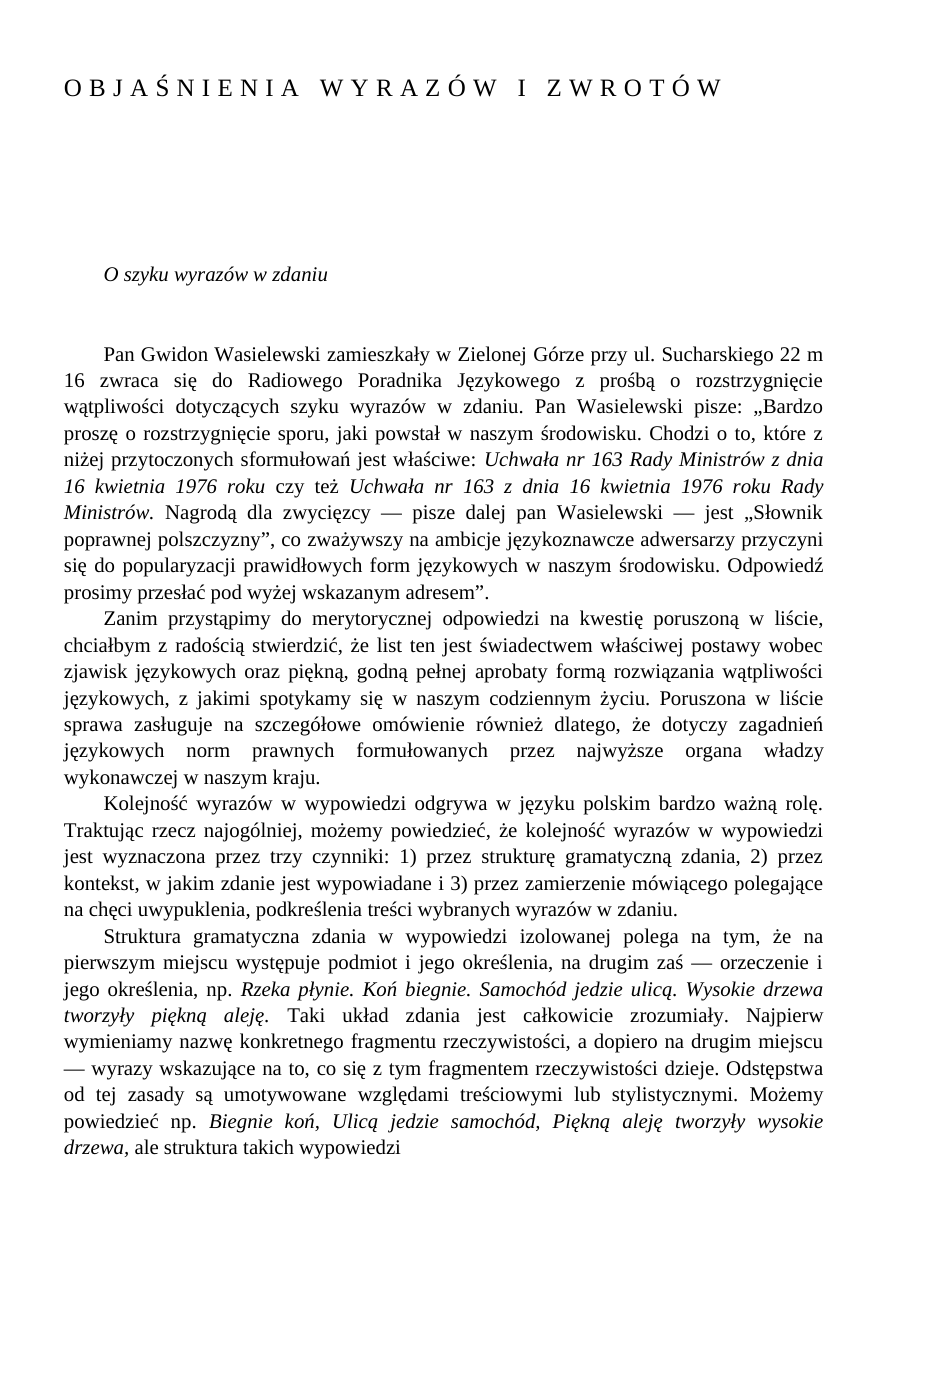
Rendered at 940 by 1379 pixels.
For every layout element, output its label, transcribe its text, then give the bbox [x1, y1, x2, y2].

text Struktura gramatyczna zdania w wypowiedzi izolowanej polega na tym, że na pierwszym miejscu występuje podmiot i jego określenia, na drugim zaś — orzeczenie i jego określenia, np. Rzeka płynie. Koń biegnie. Samochód jedzie ulicą. Wysokie drzewa tworzyły piękną aleję. Taki układ zdania jest całkowicie zrozumiały. Najpierw wymieniamy nazwę konkretnego fragmentu rzeczywistości, a dopiero na drugim miejscu — wyrazy wskazujące na to, co się z tym fragmentem rzeczywistości dzieje. Odstępstwa od tej zasady są umotywowane względami treściowymi lub stylistycznymi. Możemy powiedzieć np. Biegnie koń, Ulicą jedzie samochód, Piękną aleję tworzyły wysokie drzewa, ale struktura takich wypowiedzi [64, 922, 824, 1160]
text Kolejność wyrazów w wypowiedzi odgrywa w języku polskim bardzo ważną rolę. Traktując rzecz najogólniej, możemy powiedzieć, że kolejność wyrazów w wypowiedzi jest wyznaczona przez trzy czynniki: 1) przez strukturę gramatyczną zdania, 2) przez kontekst, w jakim zdanie jest wypowiadane i 3) przez zamierzenie mówiącego polegające na chęci uwypuklenia, podkreślenia treści wybranych wyrazów w zdaniu. [64, 789, 824, 922]
text Pan Gwidon Wasielewski zamieszkały w Zielonej Górze przy ul. Sucharskiego 22 m 16 zwraca się do Radiowego Poradnika Językowego z prośbą o rozstrzygnięcie wątpliwości dotyczących szyku wyrazów w zdaniu. Pan Wasielewski pisze: „Bardzo proszę o rozstrzygnięcie sporu, jaki powstał w naszym środowisku. Chodzi o to, które z niżej przytoczonych sformułowań jest właściwe: Uchwała nr 163 Rady Ministrów z dnia 16 kwietnia 1976 roku czy też Uchwała nr 163 z dnia 16 kwietnia 1976 roku Rady Ministrów. Nagrodą dla zwycięzcy — pisze dalej pan Wasielewski — jest „Słownik poprawnej polszczyzny”, co zważywszy na ambicje językoznawcze adwersarzy przyczyni się do popularyzacji prawidłowych form językowych w naszym środowisku. Odpowiedź prosimy przesłać pod wyżej wskazanym adresem”. [64, 340, 824, 604]
text O szyku wyrazów w zdaniu [64, 264, 328, 285]
text Zanim przystąpimy do merytorycznej odpowiedzi na kwestię poruszoną w liście, chciałbym z radością stwierdzić, że list ten jest świadectwem właściwej postawy wobec zjawisk językowych oraz piękną, godną pełnej aprobaty formą rozwiązania wątpliwości językowych, z jakimi spotykamy się w naszym codziennym życiu. Poruszona w liście sprawa zasługuje na szczegółowe omówienie również dlatego, że dotyczy zagadnień językowych norm prawnych formułowanych przez najwyższe organa władzy wykonawczej w naszym kraju. [64, 604, 824, 789]
text OBJAŚNIENIA WYRAZÓW I ZWROTÓW [64, 76, 721, 101]
